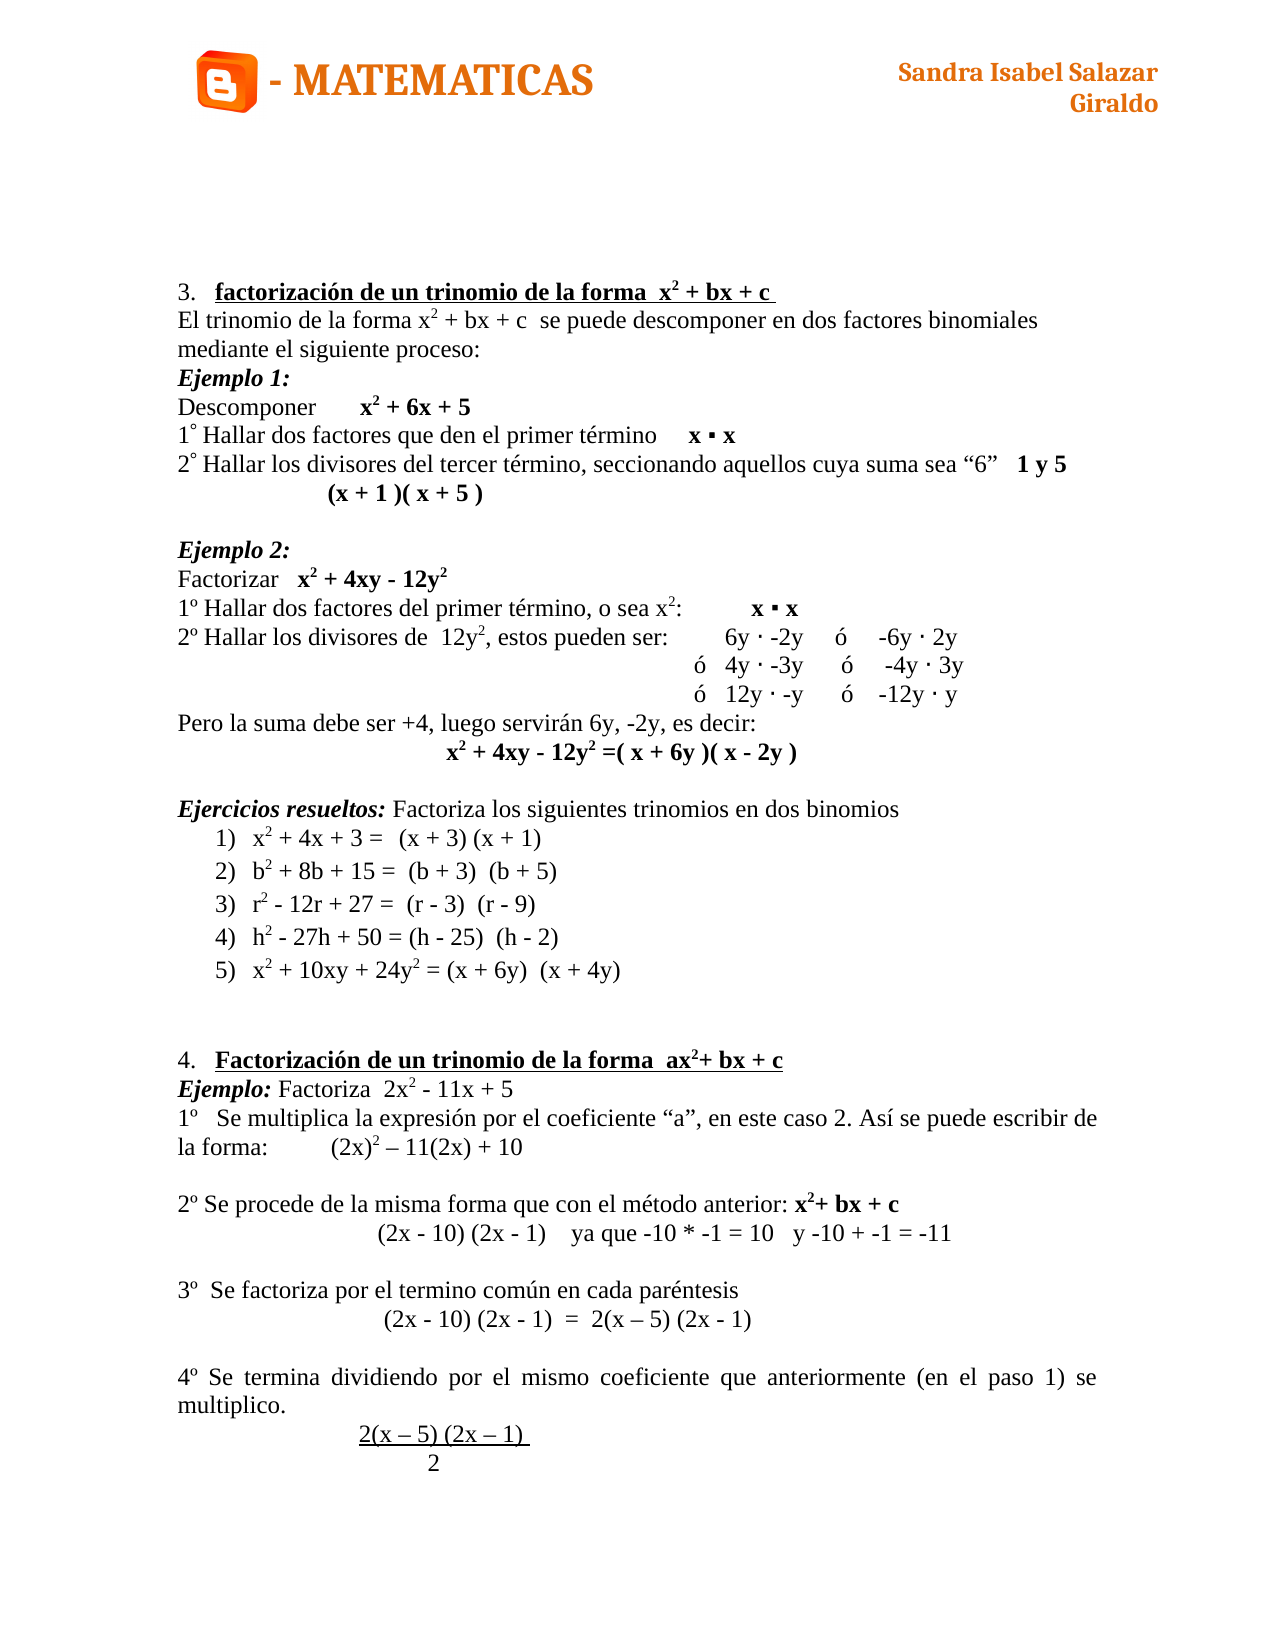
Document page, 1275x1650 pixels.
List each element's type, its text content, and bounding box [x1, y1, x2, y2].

text 3º Se factoriza por el termino común en cada paréntesis [177, 1276, 1098, 1304]
list x2 + 4x + 3 = (x + 3) (x + 1) [215, 823, 1098, 852]
text (2x - 10) (2x - 1) ya que -10 * -1 = 10 y -10 + -1 = -11 [177, 1218, 1098, 1247]
text 2 [177, 1448, 1098, 1477]
text Ejemplo 2: [177, 535, 1098, 564]
text 2º Hallar los divisores de 12y2, estos pueden ser: 6y -2y ó -6y 2y [177, 622, 1098, 650]
list r2 - 12r + 27 = (r - 3) (r - 9) [215, 889, 1098, 918]
text Descomponer x2 + 6x + 5 [177, 392, 1098, 420]
text x2 + 4xy - 12y2 =( x + 6y )( x - 2y ) [177, 737, 1098, 765]
text 2º Se procede de la misma forma que con el método anterior: x2+ bx + c [177, 1189, 1098, 1218]
text El trinomio de la forma x2 + bx + c se puede descomponer en dos factores binomiales mediante el siguiente proceso: [177, 305, 1098, 363]
text Ejercicios resueltos: Factoriza los siguientes trinomios en dos binomios [177, 794, 1098, 823]
text Ejemplo: Factoriza 2x2 - 11x + 5 [177, 1074, 1098, 1103]
list h2 - 27h + 50 = (h - 25) (h - 2) [215, 922, 1098, 951]
text 1º Se multiplica la expresión por el coeficiente “a”, en este caso 2. Así se puede escribir de la forma: (2x)2 – 11(2x) + 10 [177, 1103, 1098, 1161]
list b2 + 8b + 15 = (b + 3) (b + 5) [215, 856, 1098, 885]
text Ejemplo 1: [177, 363, 1098, 392]
text Pero la suma debe ser +4, luego servirán 6y, -2y, es decir: [177, 708, 1098, 737]
list factorización de un trinomio de la forma x2 + bx + c [177, 277, 1098, 305]
text (x + 1 )( x + 5 ) [177, 478, 1098, 507]
text Factorizar x2 + 4xy - 12y2 [177, 564, 1098, 593]
text ó 12y -y ó -12y y [177, 679, 1098, 708]
list x2 + 10xy + 24y2 = (x + 6y) (x + 4y) [215, 955, 1098, 984]
text 1º Hallar dos factores del primer término, o sea x2: x x [177, 593, 1098, 622]
text 2(x – 5) (2x – 1) [177, 1419, 1098, 1448]
text (2x - 10) (2x - 1) = 2(x – 5) (2x - 1) [177, 1304, 1098, 1333]
text 4º Se termina dividiendo por el mismo coeficiente que anteriormente (en el paso 1) se multiplico. [177, 1362, 1098, 1419]
text ó 4y -3y ó -4y 3y [177, 650, 1098, 679]
text 1 Hallar dos factores que den el primer término x x [177, 420, 1098, 449]
list Factorización de un trinomio de la forma ax2+ bx + c [177, 1046, 1098, 1074]
text 2 Hallar los divisores del tercer término, seccionando aquellos cuya suma sea “6” 1 y 5 [177, 449, 1098, 478]
picture [187, 41, 267, 122]
